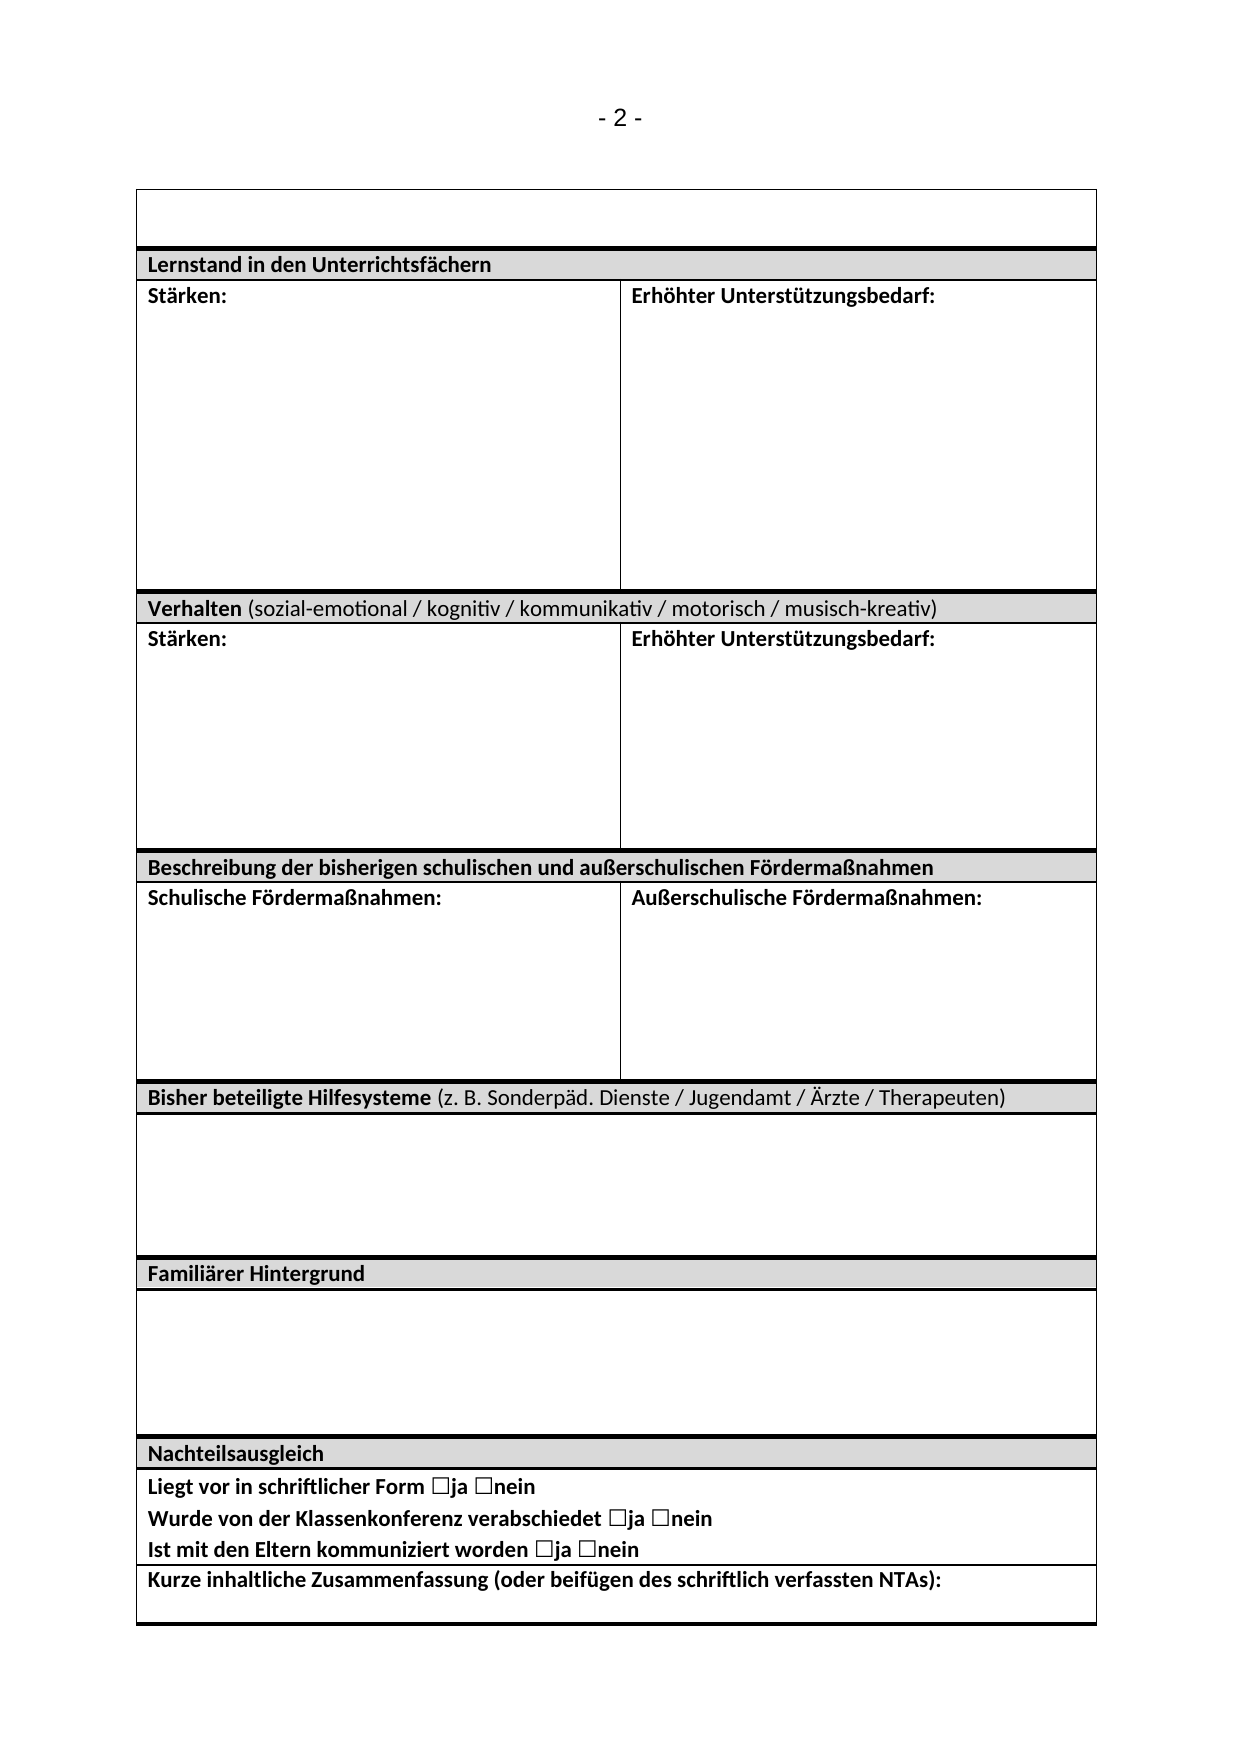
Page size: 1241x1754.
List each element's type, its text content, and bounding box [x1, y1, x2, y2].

table_cell Nachteilsausgleich [137, 1439, 1096, 1467]
table_cell [137, 1291, 1096, 1434]
table_cell Stärken: [137, 281, 620, 589]
table_cell Verhalten (sozial-emotional / kognitiv / kommunikativ / motorisch / musisch-kreativ) [137, 594, 1096, 622]
table_cell Familiärer Hintergrund [137, 1260, 1096, 1287]
table_cell [137, 190, 1096, 246]
table_cell Bisher beteiligte Hilfesysteme (z. B. Sonderpäd. Dienste / Jugendamt / Ärzte / Therapeuten) [137, 1084, 1096, 1112]
table_cell Stärken: [137, 624, 620, 848]
table_cell Außerschulische Fördermaßnahmen: [621, 883, 1096, 1079]
table_cell Liegt vor in schriftlicher Form ☐ja ☐nein Wurde von der Klassenkonferenz verabschiedet ☐ja ☐nein Ist mit den Eltern kommuniziert worden ☐ja ☐nein [137, 1470, 1096, 1564]
table_cell Lernstand in den Unterrichtsfächern [137, 251, 1096, 279]
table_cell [137, 1566, 1096, 1622]
table_cell Erhöhter Unterstützungsbedarf: [621, 624, 1096, 848]
table_cell Erhöhter Unterstützungsbedarf: [621, 281, 1096, 589]
table_cell Beschreibung der bisherigen schulischen und außerschulischen Fördermaßnahmen [137, 853, 1096, 881]
table_cell [137, 1115, 1096, 1255]
table_cell Schulische Fördermaßnahmen: [137, 883, 620, 1079]
